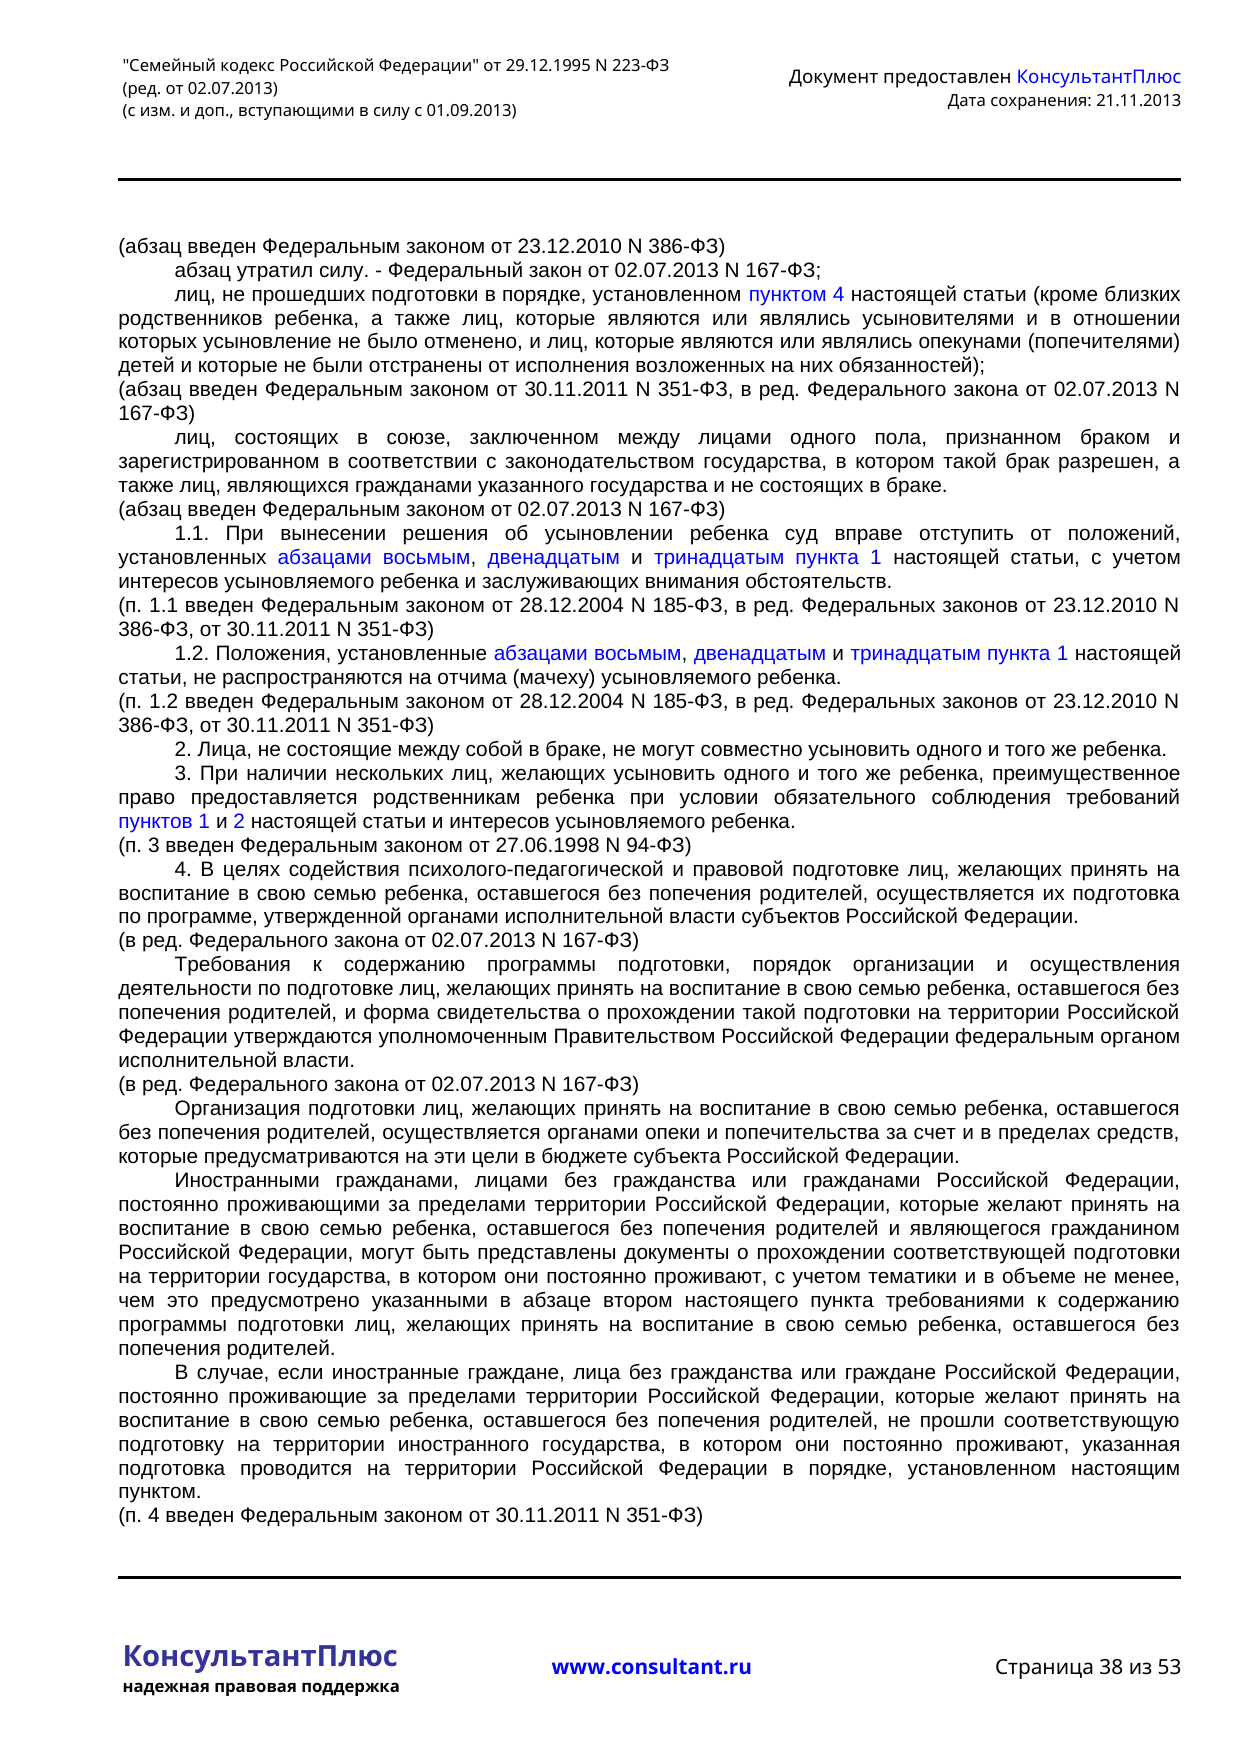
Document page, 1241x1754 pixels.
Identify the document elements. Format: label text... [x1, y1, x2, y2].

text лиц, состоящих в союзе, заключенном между лицами одного пола, признанном браком и зарегистрированном в соответствии с законодательством государства, в котором такой брак разрешен, а также лиц, являющихся гражданами указанного государства и не состоящих в браке. [118, 425, 1181, 497]
text (п. 4 введен Федеральным законом от 30.11.2011 N 351-ФЗ) [118, 1503, 1181, 1527]
text Организация подготовки лиц, желающих принять на воспитание в свою семью ребенка, оставшегося без попечения родителей, осуществляется органами опеки и попечительства за счет и в пределах средств, которые предусматриваются на эти цели в бюджете субъекта Российской Федерации. [118, 1096, 1181, 1168]
text абзац утратил силу. - Федеральный закон от 02.07.2013 N 167-ФЗ; [118, 257, 1181, 281]
text 1.2. Положения, установленные абзацами восьмым, двенадцатым и тринадцатым пункта 1 настоящей статьи, не распространяются на отчима (мачеху) усыновляемого ребенка. [118, 641, 1181, 689]
text 4. В целях содействия психолого-педагогической и правовой подготовке лиц, желающих принять на воспитание в свою семью ребенка, оставшегося без попечения родителей, осуществляется их подготовка по программе, утвержденной органами исполнительной власти субъектов Российской Федерации. [118, 856, 1181, 928]
text (п. 3 введен Федеральным законом от 27.06.1998 N 94-ФЗ) [118, 832, 1181, 856]
text (п. 1.2 введен Федеральным законом от 28.12.2004 N 185-ФЗ, в ред. Федеральных законов от 23.12.2010 N 386-ФЗ, от 30.11.2011 N 351-ФЗ) [118, 689, 1181, 737]
text (п. 1.1 введен Федеральным законом от 28.12.2004 N 185-ФЗ, в ред. Федеральных законов от 23.12.2010 N 386-ФЗ, от 30.11.2011 N 351-ФЗ) [118, 593, 1181, 641]
text 1.1. При вынесении решения об усыновлении ребенка суд вправе отступить от положений, установленных абзацами восьмым, двенадцатым и тринадцатым пункта 1 настоящей статьи, с учетом интересов усыновляемого ребенка и заслуживающих внимания обстоятельств. [118, 521, 1181, 593]
text (в ред. Федерального закона от 02.07.2013 N 167-ФЗ) [118, 928, 1181, 952]
text (абзац введен Федеральным законом от 02.07.2013 N 167-ФЗ) [118, 497, 1181, 521]
text (в ред. Федерального закона от 02.07.2013 N 167-ФЗ) [118, 1072, 1181, 1096]
text Иностранными гражданами, лицами без гражданства или гражданами Российской Федерации, постоянно проживающими за пределами территории Российской Федерации, которые желают принять на воспитание в свою семью ребенка, оставшегося без попечения родителей и являющегося гражданином Российской Федерации, могут быть представлены документы о прохождении соответствующей подготовки на территории государства, в котором они постоянно проживают, с учетом тематики и в объеме не менее, чем это предусмотрено указанными в абзаце втором настоящего пункта требованиями к содержанию программы подготовки лиц, желающих принять на воспитание в свою семью ребенка, оставшегося без попечения родителей. [118, 1168, 1181, 1359]
text лиц, не прошедших подготовки в порядке, установленном пунктом 4 настоящей статьи (кроме близких родственников ребенка, а также лиц, которые являются или являлись усыновителями и в отношении которых усыновление не было отменено, и лиц, которые являются или являлись опекунами (попечителями) детей и которые не были отстранены от исполнения возложенных на них обязанностей); [118, 281, 1181, 377]
text В случае, если иностранные граждане, лица без гражданства или граждане Российской Федерации, постоянно проживающие за пределами территории Российской Федерации, которые желают принять на воспитание в свою семью ребенка, оставшегося без попечения родителей, не прошли соответствующую подготовку на территории иностранного государства, в котором они постоянно проживают, указанная подготовка проводится на территории Российской Федерации в порядке, установленном настоящим пунктом. [118, 1359, 1181, 1503]
text 2. Лица, не состоящие между собой в браке, не могут совместно усыновить одного и того же ребенка. [118, 737, 1181, 761]
text 3. При наличии нескольких лиц, желающих усыновить одного и того же ребенка, преимущественное право предоставляется родственникам ребенка при условии обязательного соблюдения требований пунктов 1 и 2 настоящей статьи и интересов усыновляемого ребенка. [118, 761, 1181, 832]
text Требования к содержанию программы подготовки, порядок организации и осуществления деятельности по подготовке лиц, желающих принять на воспитание в свою семью ребенка, оставшегося без попечения родителей, и форма свидетельства о прохождении такой подготовки на территории Российской Федерации утверждаются уполномоченным Правительством Российской Федерации федеральным органом исполнительной власти. [118, 952, 1181, 1072]
text (абзац введен Федеральным законом от 23.12.2010 N 386-ФЗ) [118, 233, 1181, 257]
text (абзац введен Федеральным законом от 30.11.2011 N 351-ФЗ, в ред. Федерального закона от 02.07.2013 N 167-ФЗ) [118, 377, 1181, 425]
